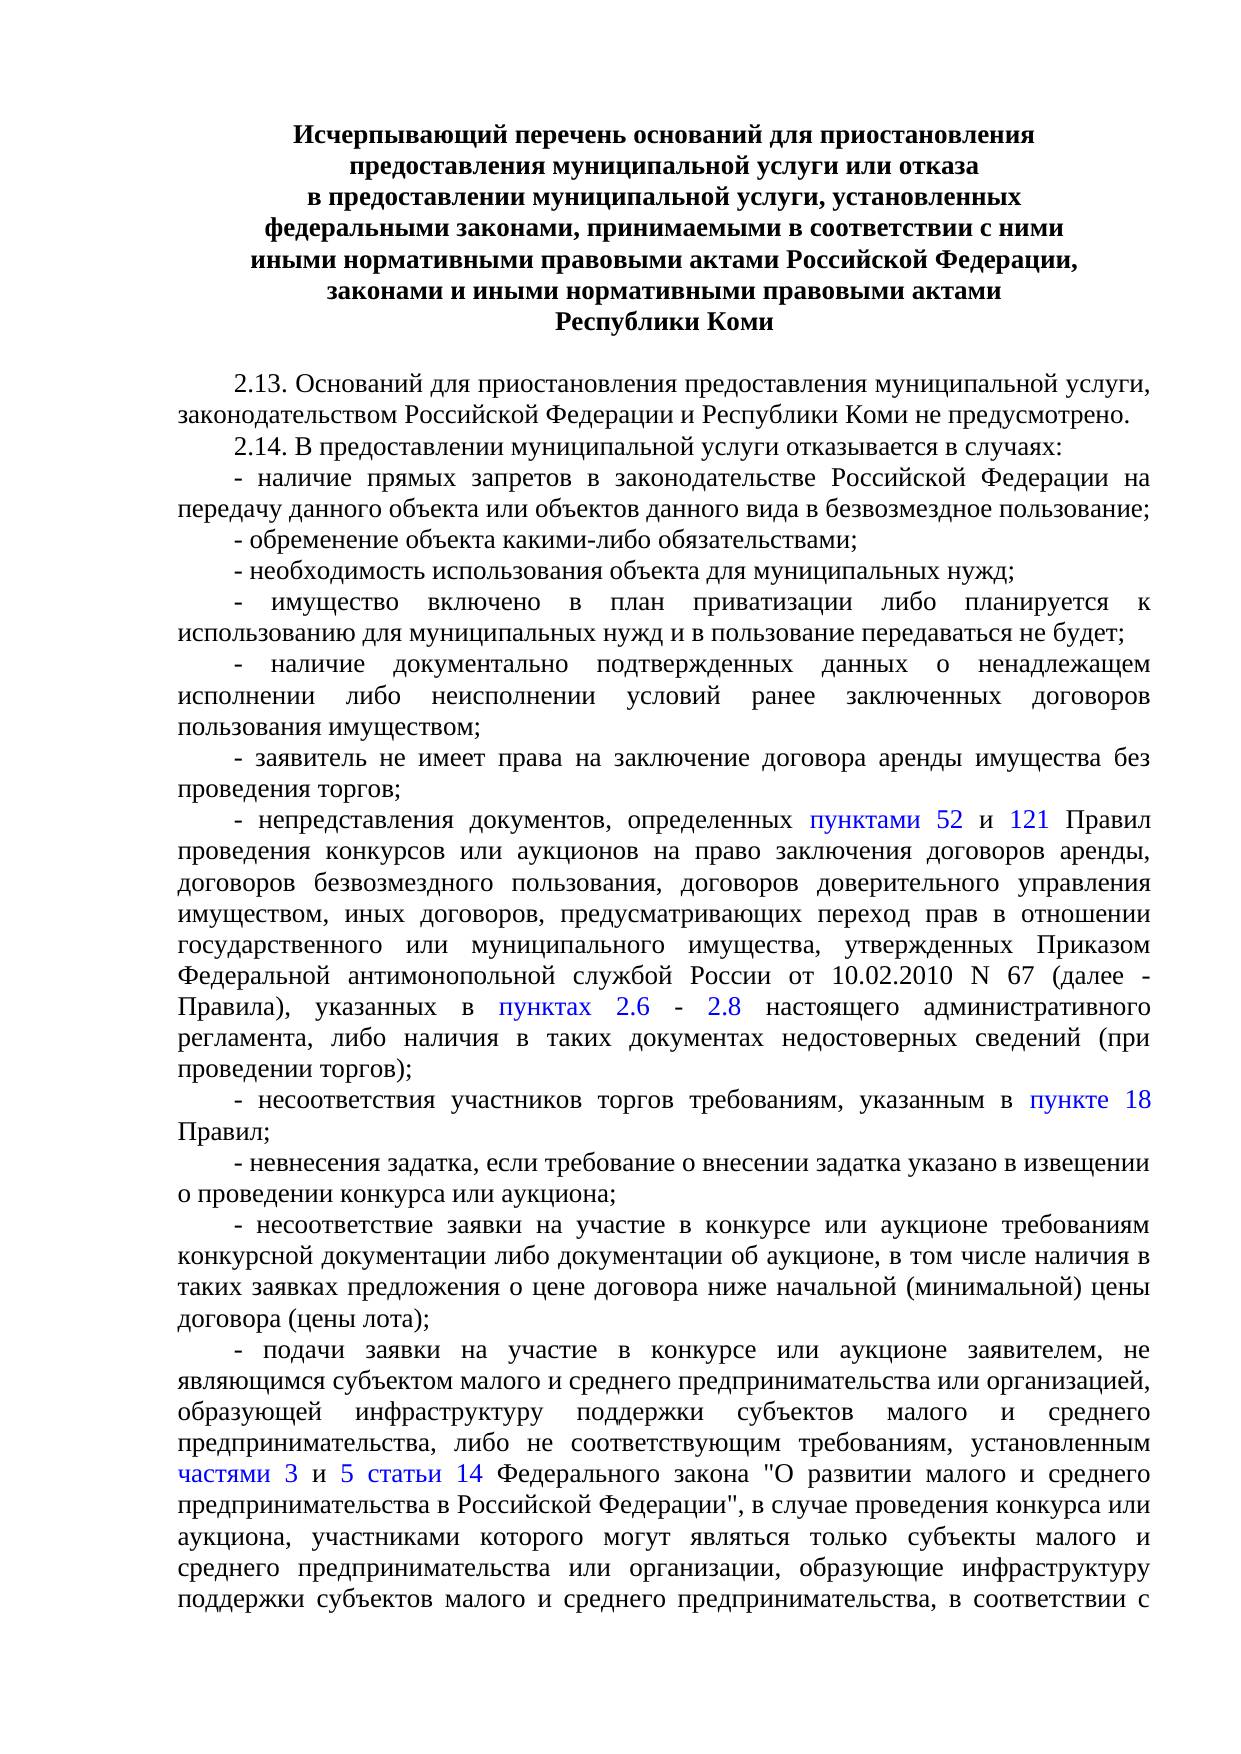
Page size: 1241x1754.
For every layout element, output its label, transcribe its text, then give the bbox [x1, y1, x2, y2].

text - обременение объекта какими-либо обязательствами; [177, 523, 1152, 554]
title законами и иными нормативными правовыми актами [177, 274, 1152, 305]
title предоставления муниципальной услуги или отказа [177, 149, 1152, 180]
title Исчерпывающий перечень оснований для приостановления [177, 118, 1152, 149]
text - несоответствие заявки на участие в конкурсе или аукционе требованиям конкурсной документации либо документации об аукционе, в том числе наличия в таких заявках предложения о цене договора ниже начальной (минимальной) цены договора (цены лота); [177, 1208, 1152, 1333]
text - имущество включено в план приватизации либо планируется к использованию для муниципальных нужд и в пользование передаваться не будет; [177, 585, 1152, 648]
text - наличие прямых запретов в законодательстве Российской Федерации на передачу данного объекта или объектов данного вида в безвозмездное пользование; [177, 461, 1152, 523]
text 2.13. Оснований для приостановления предоставления муниципальной услуги, законодательством Российской Федерации и Республики Коми не предусмотрено. [177, 367, 1152, 429]
text - заявитель не имеет права на заключение договора аренды имущества без проведения торгов; [177, 741, 1152, 803]
text 2.14. В предоставлении муниципальной услуги отказывается в случаях: [177, 429, 1152, 461]
text - наличие документально подтвержденных данных о ненадлежащем исполнении либо неисполнении условий ранее заключенных договоров пользования имуществом; [177, 648, 1152, 741]
title иными нормативными правовыми актами Российской Федерации, [177, 243, 1152, 274]
text - несоответствия участников торгов требованиям, указанным в пункте 18 Правил; [177, 1084, 1152, 1146]
title федеральными законами, принимаемыми в соответствии с ними [177, 212, 1152, 243]
text - непредставления документов, определенных пунктами 52 и 121 Правил проведения конкурсов или аукционов на право заключения договоров аренды, договоров безвозмездного пользования, договоров доверительного управления имуществом, иных договоров, предусматривающих переход прав в отношении государственного или муниципального имущества, утвержденных Приказом Федеральной антимонопольной службой России от 10.02.2010 N 67 (далее - Правила), указанных в пунктах 2.6 - 2.8 настоящего административного регламента, либо наличия в таких документах недостоверных сведений (при проведении торгов); [177, 803, 1152, 1084]
text - необходимость использования объекта для муниципальных нужд; [177, 554, 1152, 585]
text - невнесения задатка, если требование о внесении задатка указано в извещении о проведении конкурса или аукциона; [177, 1146, 1152, 1208]
title в предоставлении муниципальной услуги, установленных [177, 180, 1152, 212]
title Республики Коми [177, 305, 1152, 336]
